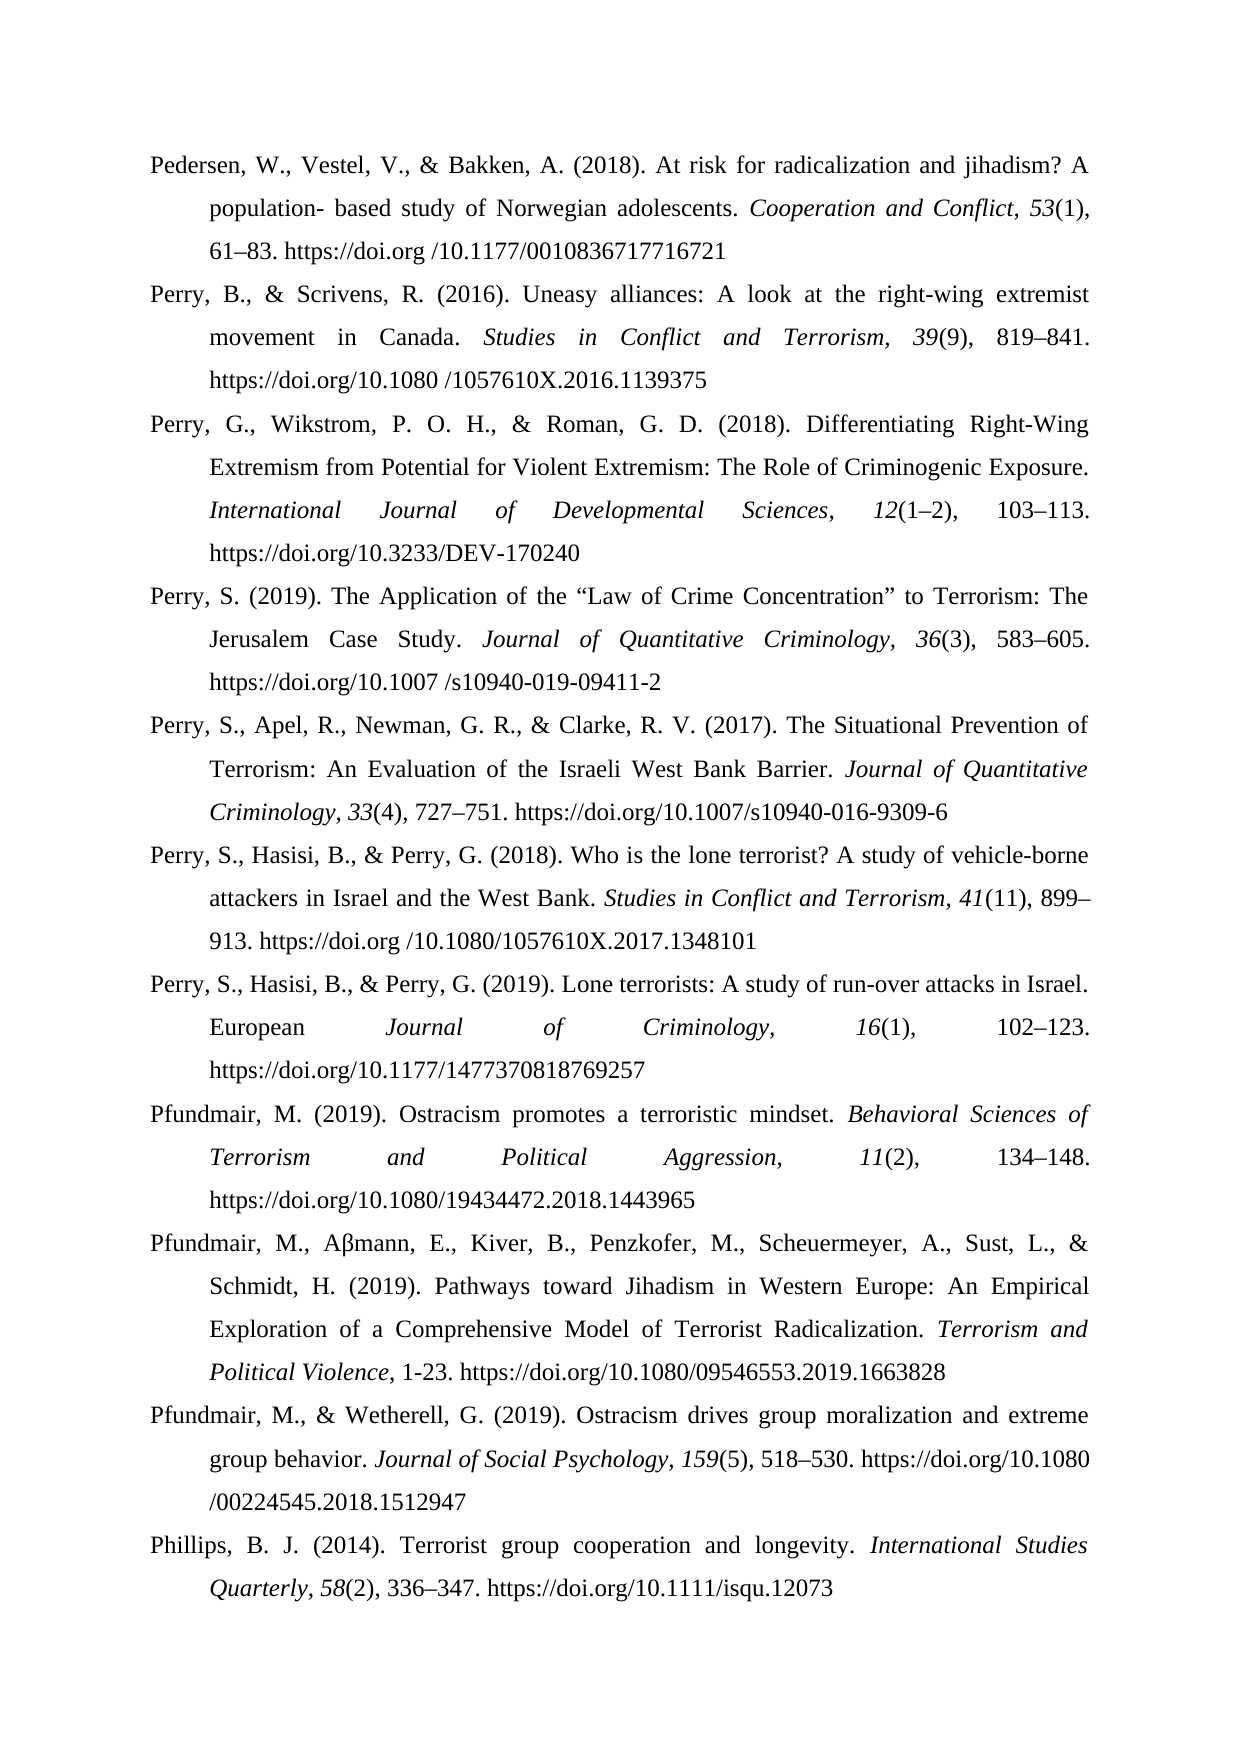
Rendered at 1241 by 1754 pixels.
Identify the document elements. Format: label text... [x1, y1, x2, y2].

text Pfundmair, M. (2019). Ostracism promotes a terroristic mindset. Behavioral Sciences of Terrorism and Political Aggression, 11(2), 134–148. https://doi.org/10.1080/19434472.2018.1443965 [150, 1099, 1090, 1214]
text Perry, G., Wikstrom, P. O. H., & Roman, G. D. (2018). Differentiating Right-Wing Extremism from Potential for Violent Extremism: The Role of Criminogenic Exposure. International Journal of Developmental Sciences, 12(1–2), 103–113. https://doi.org/10.3233/DEV-170240 [150, 409, 1090, 567]
text Phillips, B. J. (2014). Terrorist group cooperation and longevity. International Studies Quarterly, 58(2), 336–347. https://doi.org/10.1111/isqu.12073 [150, 1530, 1090, 1602]
text Pfundmair, M., & Wetherell, G. (2019). Ostracism drives group moralization and extreme group behavior. Journal of Social Psychology, 159(5), 518–530. https://doi.org/10.1080 /00224545.2018.1512947 [150, 1401, 1090, 1516]
text Perry, B., & Scrivens, R. (2016). Uneasy alliances: A look at the right-wing extremist movement in Canada. Studies in Conflict and Terrorism, 39(9), 819–841. https://doi.org/10.1080 /1057610X.2016.1139375 [150, 279, 1090, 394]
text Perry, S., Apel, R., Newman, G. R., & Clarke, R. V. (2017). The Situational Prevention of Terrorism: An Evaluation of the Israeli West Bank Barrier. Journal of Quantitative Criminology, 33(4), 727–751. https://doi.org/10.1007/s10940-016-9309-6 [150, 711, 1090, 826]
text Pedersen, W., Vestel, V., & Bakken, A. (2018). At risk for radicalization and jihadism? A population- based study of Norwegian adolescents. Cooperation and Conflict, 53(1), 61–83. https://doi.org /10.1177/0010836717716721 [150, 150, 1090, 265]
text Perry, S., Hasisi, B., & Perry, G. (2019). Lone terrorists: A study of run-over attacks in Israel. European Journal of Criminology, 16(1), 102–123. https://doi.org/10.1177/1477370818769257 [150, 969, 1090, 1084]
text Perry, S., Hasisi, B., & Perry, G. (2018). Who is the lone terrorist? A study of vehicle-borne attackers in Israel and the West Bank. Studies in Conflict and Terrorism, 41(11), 899–913. https://doi.org /10.1080/1057610X.2017.1348101 [150, 840, 1090, 955]
text Perry, S. (2019). The Application of the “Law of Crime Concentration” to Terrorism: The Jerusalem Case Study. Journal of Quantitative Criminology, 36(3), 583–605. https://doi.org/10.1007 /s10940-019-09411-2 [150, 581, 1090, 696]
text Pfundmair, M., Aβmann, E., Kiver, B., Penzkofer, M., Scheuermeyer, A., Sust, L., & Schmidt, H. (2019). Pathways toward Jihadism in Western Europe: An Empirical Exploration of a Comprehensive Model of Terrorist Radicalization. Terrorism and Political Violence, 1-23. https://doi.org/10.1080/09546553.2019.1663828 [150, 1228, 1090, 1386]
